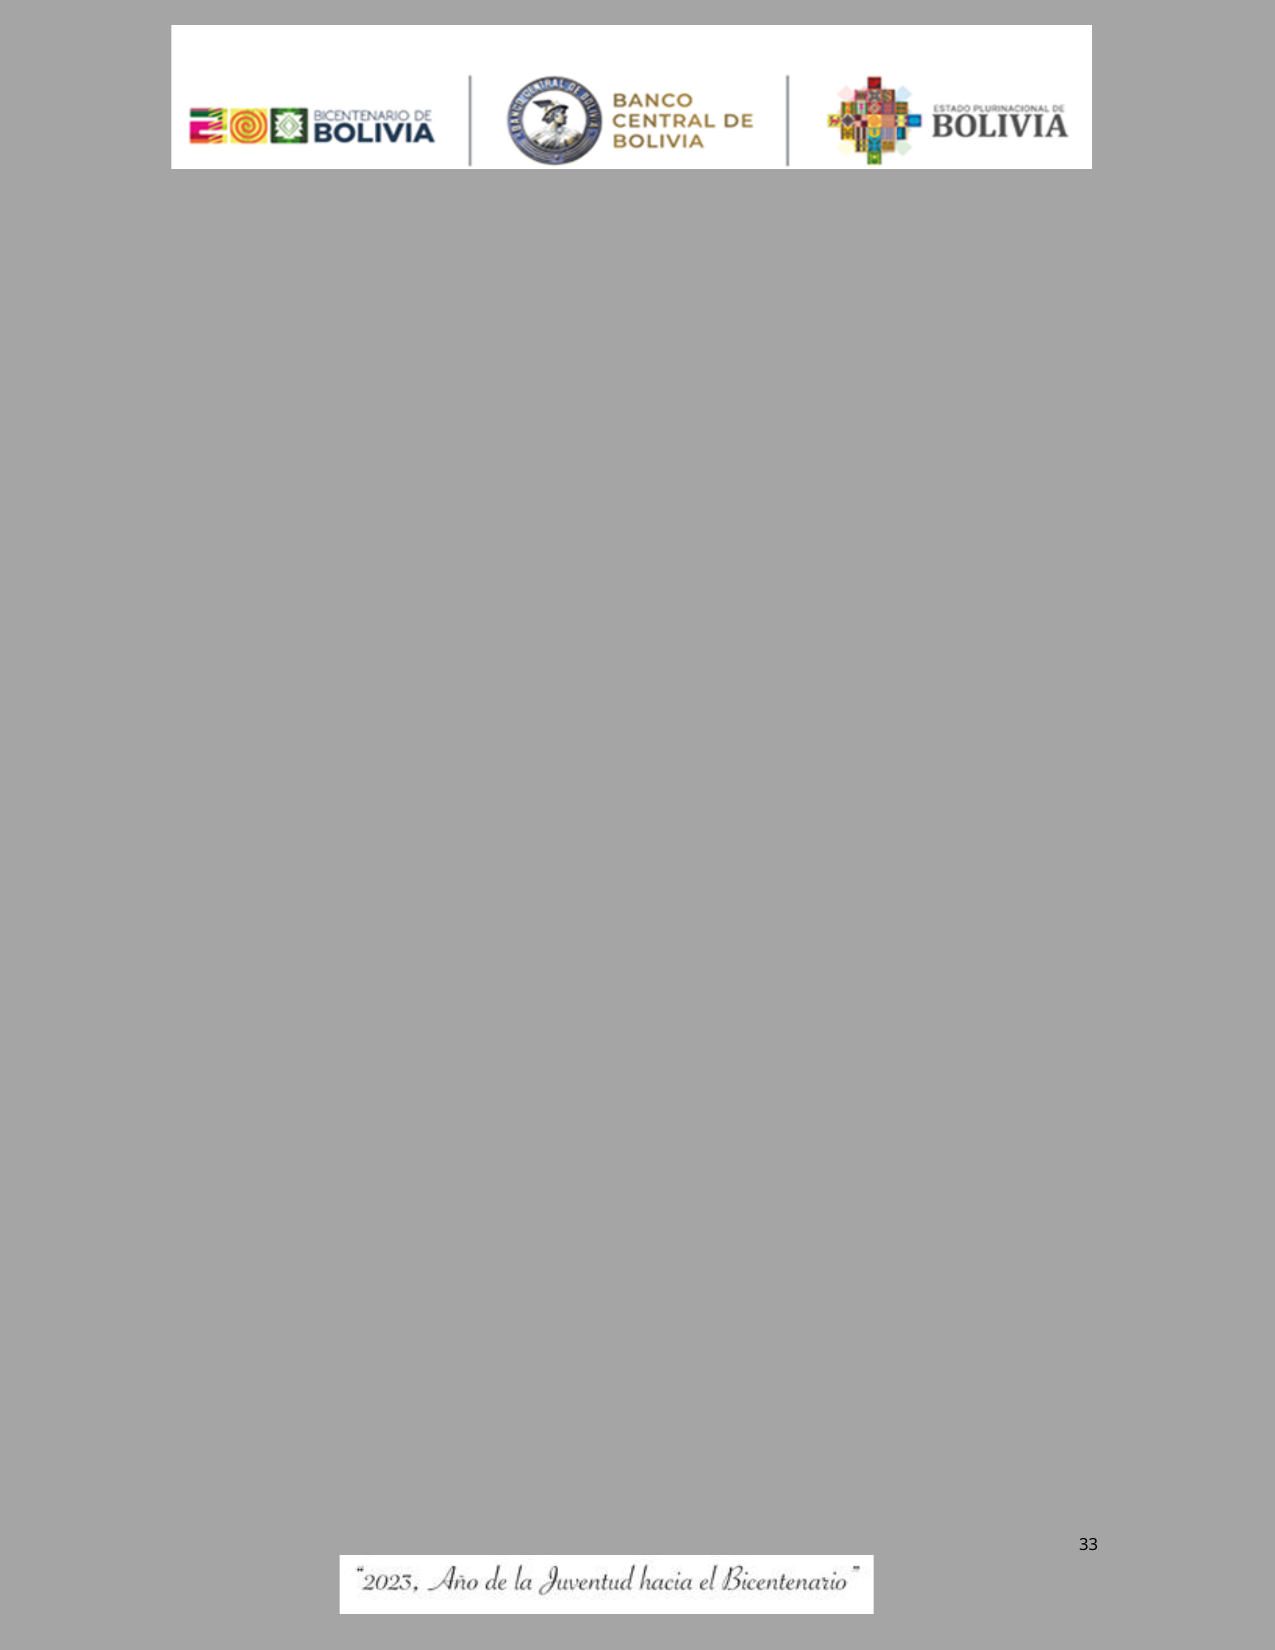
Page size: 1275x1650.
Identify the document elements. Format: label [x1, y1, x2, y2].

picture [339, 1555, 874, 1614]
picture [171, 25, 1092, 169]
